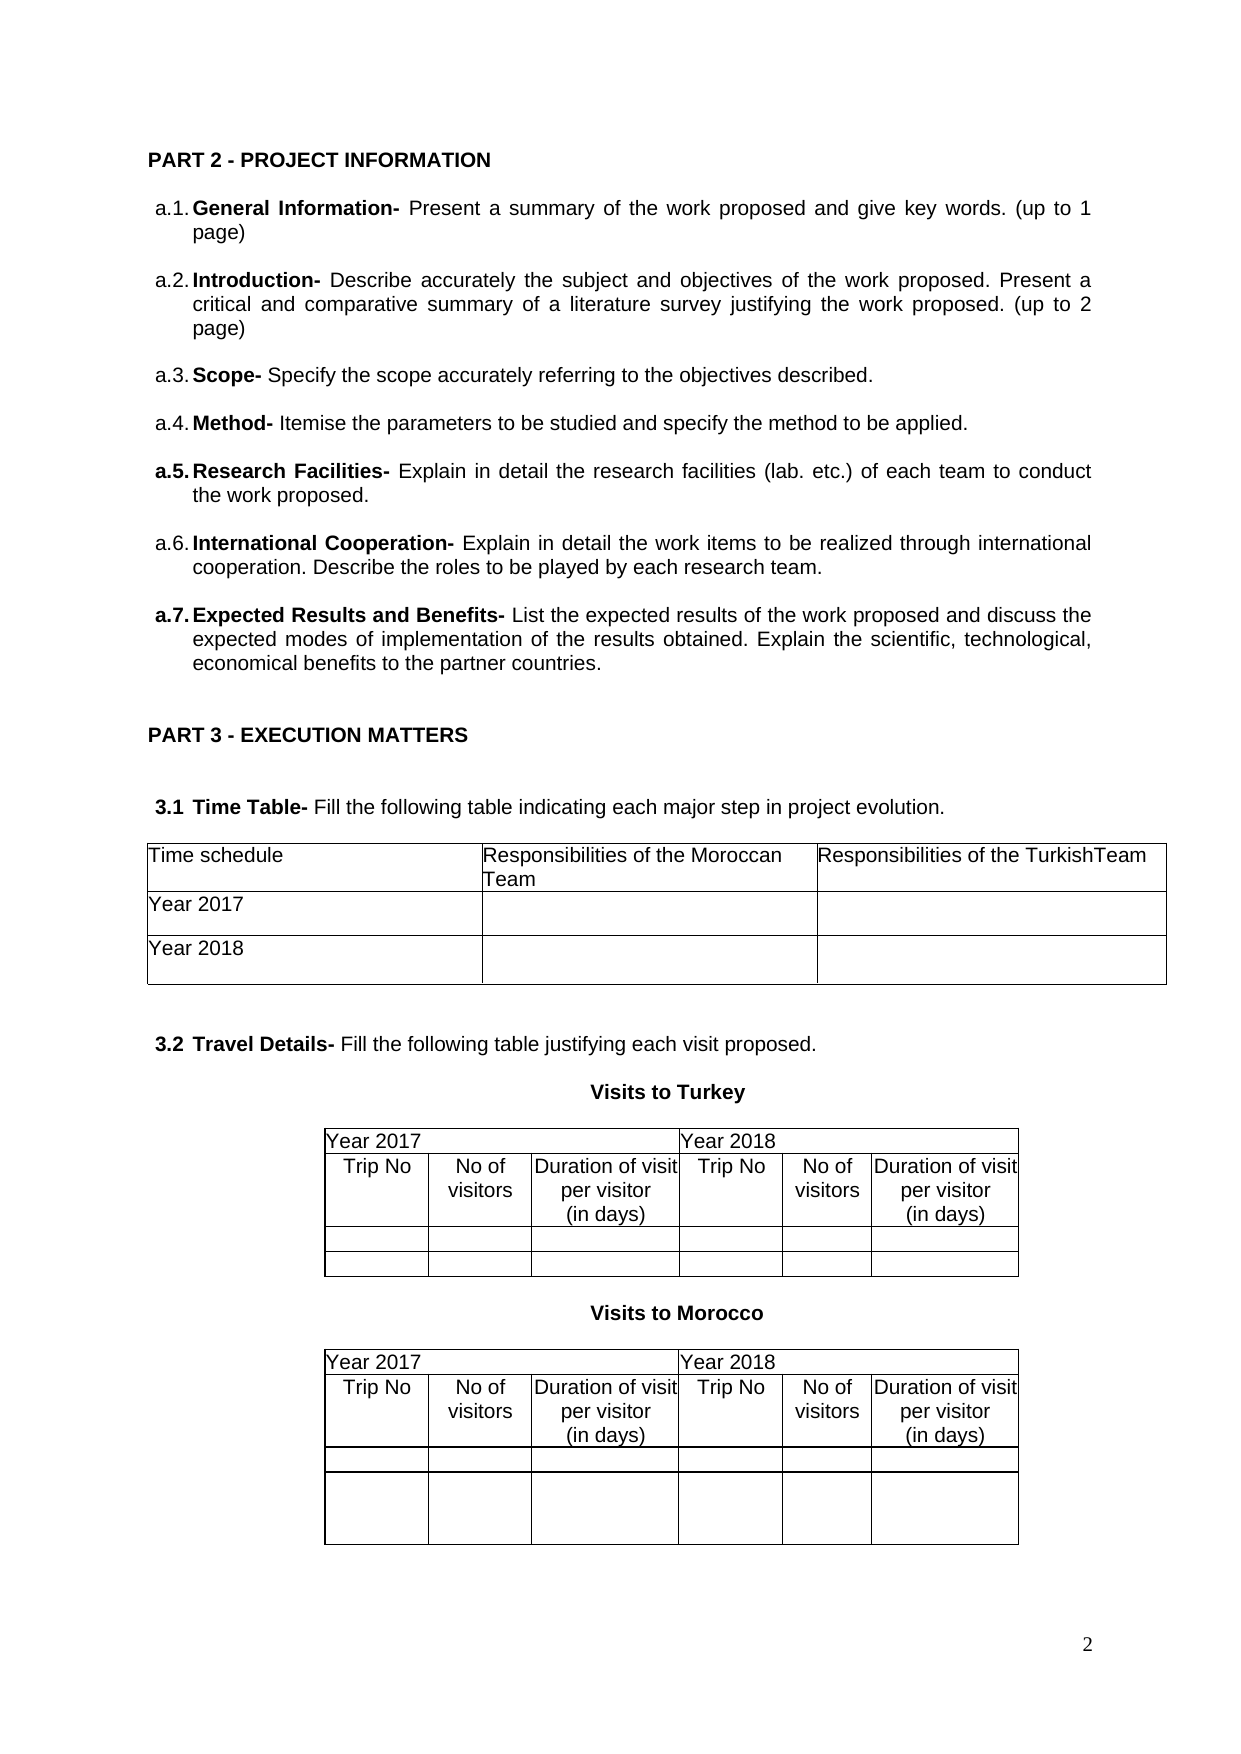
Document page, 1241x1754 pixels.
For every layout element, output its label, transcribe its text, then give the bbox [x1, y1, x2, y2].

table_cell [872, 1448, 1018, 1471]
table_header Year 2018 [680, 1129, 1018, 1153]
table_cell [783, 1252, 871, 1276]
table_cell Year 2018 [148, 936, 482, 959]
list General Information- Present a summary of the work proposed and give key words. (up to 1 page) [155, 196, 1093, 243]
table_cell Trip No [680, 1154, 782, 1226]
table_cell [532, 1227, 679, 1251]
table_cell [818, 936, 1166, 959]
list Expected Results and Benefits- List the expected results of the work proposed and discuss the expected modes of implementation of the results obtained. Explain the scientific, technological, economical benefits to the partner countries. [155, 603, 1093, 675]
table_cell [326, 1227, 428, 1251]
list Travel Details- Fill the following table justifying each visit proposed. [155, 1032, 1093, 1056]
table_header Responsibilities of the TurkishTeam [818, 844, 1166, 891]
table_cell No of visitors [429, 1154, 531, 1226]
table_cell [783, 1448, 871, 1471]
table_cell [483, 936, 817, 959]
table_header Year 2018 [679, 1350, 1018, 1373]
table_cell [783, 1496, 871, 1544]
list Research Facilities- Explain in detail the research facilities (lab. etc.) of each team to conduct the work proposed. [155, 459, 1093, 507]
table_cell [680, 1252, 782, 1276]
table_cell [429, 1496, 531, 1544]
table_cell [818, 960, 1166, 983]
table_cell Trip No [679, 1375, 782, 1446]
table_header Year 2017 [326, 1129, 679, 1153]
list Time Table- Fill the following table indicating each major step in project evolution. [155, 794, 1093, 818]
table_cell No of visitors [783, 1154, 871, 1226]
table_header Time schedule [148, 844, 482, 891]
list International Cooperation- Explain in detail the work items to be realized through international cooperation. Describe the roles to be played by each research team. [155, 531, 1093, 579]
table_cell [818, 892, 1166, 935]
table_cell [429, 1227, 531, 1251]
table_cell [483, 892, 817, 935]
table_header Year 2017 [326, 1350, 678, 1373]
table_cell [783, 1227, 871, 1251]
table_cell [326, 1448, 428, 1471]
text PART 3 - EXECUTION MATTERS [148, 723, 1093, 747]
table_cell [326, 1473, 428, 1496]
table_cell [872, 1496, 1018, 1544]
table_cell [679, 1473, 782, 1496]
table_cell [872, 1227, 1018, 1251]
table_cell [872, 1473, 1018, 1496]
table_cell [532, 1252, 679, 1276]
table_cell No of visitors [429, 1375, 531, 1446]
table_cell [680, 1227, 782, 1251]
table_cell [872, 1252, 1018, 1276]
list Introduction- Describe accurately the subject and objectives of the work proposed. Present a critical and comparative summary of a literature survey justifying the work proposed. (up to 2 page) [155, 267, 1093, 339]
table_cell Trip No [326, 1154, 428, 1226]
table_cell [483, 960, 817, 983]
table_cell [326, 1252, 428, 1276]
table_cell No of visitors [783, 1375, 871, 1446]
text Visits to Morocco [148, 1301, 1093, 1324]
table_cell [429, 1448, 531, 1471]
table_cell Duration of visit per visitor (in days) [532, 1154, 679, 1226]
table_cell [532, 1473, 678, 1496]
list Method- Itemise the parameters to be studied and specify the method to be applied. [155, 411, 1093, 435]
table_cell [429, 1252, 531, 1276]
table_cell Duration of visit per visitor (in days) [872, 1375, 1018, 1446]
table_header Responsibilities of the Moroccan Team [483, 844, 817, 891]
list Scope- Specify the scope accurately referring to the objectives described. [155, 363, 1093, 387]
table_cell Duration of visit per visitor (in days) [532, 1375, 678, 1446]
table_cell [783, 1473, 871, 1496]
table_cell [532, 1496, 678, 1544]
table_cell [679, 1496, 782, 1544]
table_cell [326, 1496, 428, 1544]
table_cell [148, 960, 482, 983]
table_cell [679, 1448, 782, 1471]
table_cell [429, 1473, 531, 1496]
text PART 2 - PROJECT INFORMATION [148, 148, 1093, 172]
table_cell Trip No [326, 1375, 428, 1446]
table_cell [532, 1448, 678, 1471]
text Visits to [148, 1080, 1093, 1104]
table_cell Duration of visit per visitor (in days) [872, 1154, 1018, 1226]
table_cell Year 2017 [148, 892, 482, 935]
